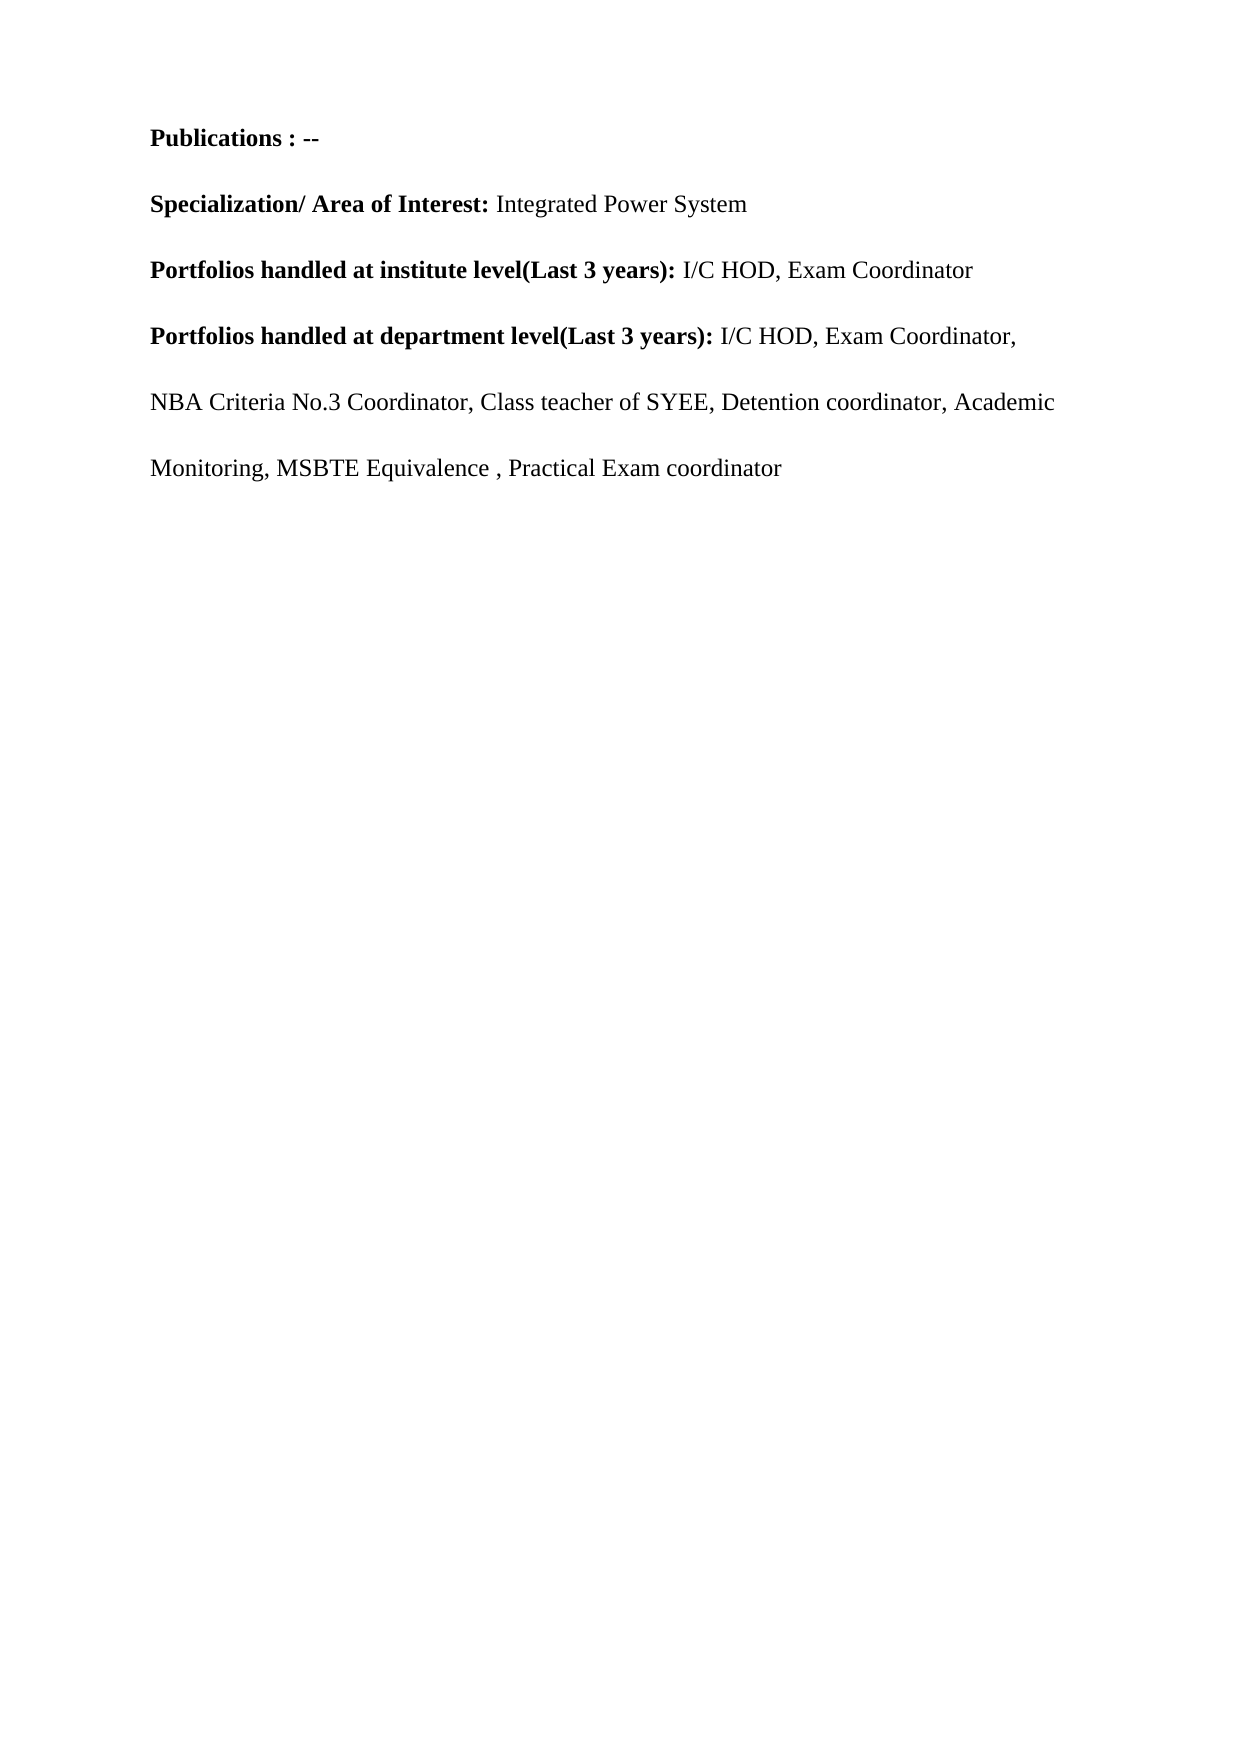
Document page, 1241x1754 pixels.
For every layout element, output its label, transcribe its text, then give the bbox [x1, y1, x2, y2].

text Specialization/ Area of Interest: Integrated Power System [150, 189, 1090, 218]
text Portfolios handled at institute level(Last 3 years): I/C HOD, Exam Coordinator [150, 255, 1090, 284]
text NBA Criteria No.3 Coordinator, Class teacher of SYEE, Detention coordinator, Academic [150, 387, 1090, 416]
text Portfolios handled at department level(Last 3 years): I/C HOD, Exam Coordinator, [150, 321, 1090, 350]
text Monitoring, MSBTE Equivalence , Practical Exam coordinator [150, 453, 1090, 482]
text Publications : -- [150, 123, 1090, 152]
